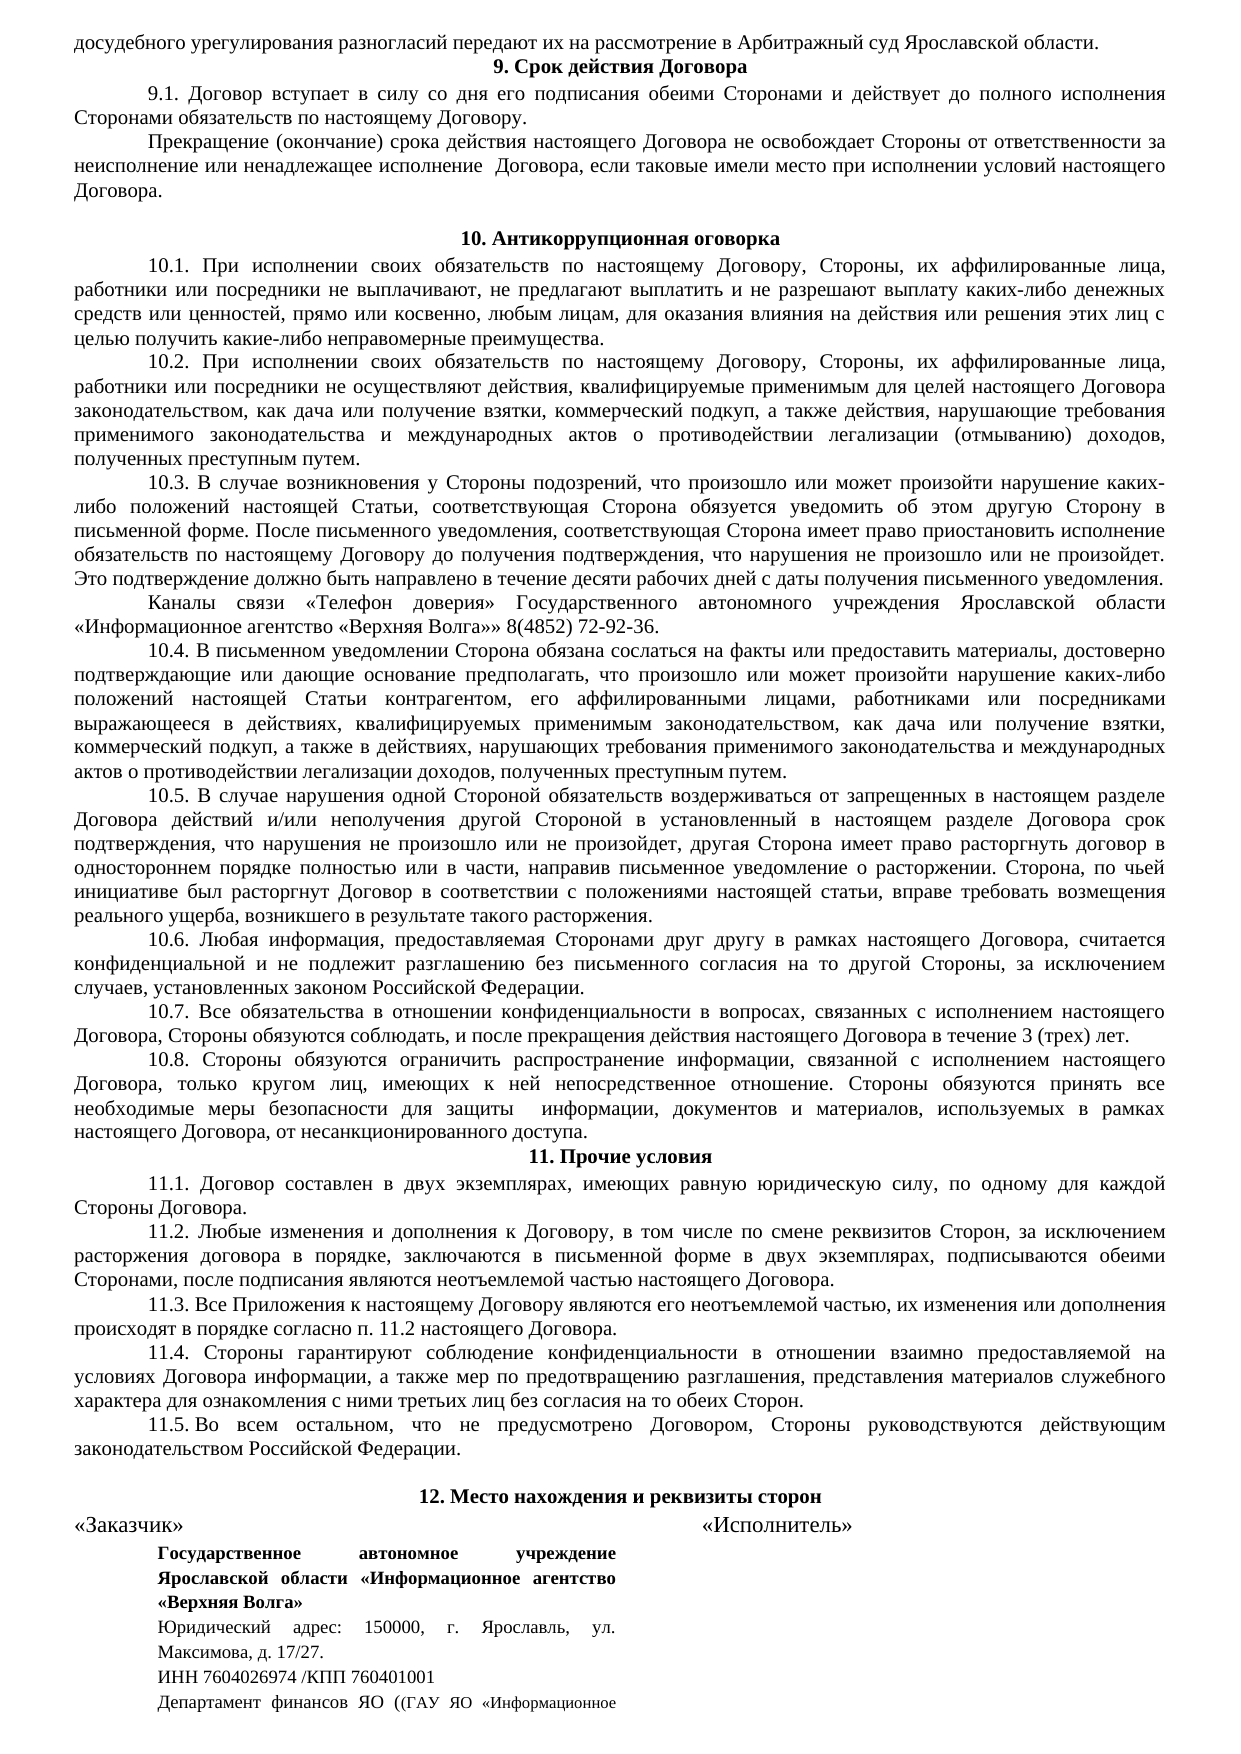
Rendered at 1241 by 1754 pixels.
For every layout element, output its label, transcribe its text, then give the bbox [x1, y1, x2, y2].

text 10.8. Стороны обязуются ограничить распространение информации, связанной с исполнением настоящего Договора, только кругом лиц, имеющих к ней непосредственное отношение. Стороны обязуются принять все необходимые меры безопасности для защиты информации, документов и материалов, используемых в рамках настоящего Договора, от несанкционированного доступа. [74, 1047, 1167, 1143]
text 9.1. Договор вступает в силу со дня его подписания обеими Сторонами и действует до полного исполнения Сторонами обязательств по настоящему Договору. [74, 81, 1167, 129]
text 10.5. В случае нарушения одной Стороной обязательств воздерживаться от запрещенных в настоящем разделе Договора действий и/или неполучения другой Стороной в установленный в настоящем разделе Договора срок подтверждения, что нарушения не произошло или не произойдет, другая Сторона имеет право расторгнуть договор в одностороннем порядке полностью или в части, направив письменное уведомление о расторжении. Сторона, по чьей инициативе был расторгнут Договор в соответствии с положениями настоящей статьи, вправе требовать возмещения реального ущерба, возникшего в результате такого расторжения. [74, 783, 1167, 927]
text 10.3. В случае возникновения у Стороны подозрений, что произошло или может произойти нарушение каких-либо положений настоящей Статьи, соответствующая Сторона обязуется уведомить об этом другую Сторону в письменной форме. После письменного уведомления, соответствующая Сторона имеет право приостановить исполнение обязательств по настоящему Договору до получения подтверждения, что нарушения не произошло или не произойдет. Это подтверждение должно быть направлено в течение десяти рабочих дней с даты получения письменного уведомления. [74, 470, 1167, 590]
text 11.2. Любые изменения и дополнения к Договору, в том числе по смене реквизитов Сторон, за исключением расторжения договора в порядке, заключаются в письменной форме в двух экземплярах, подписываются обеими Сторонами, после подписания являются неотъемлемой частью настоящего Договора. [74, 1219, 1167, 1291]
text 10. Антикоррупционная оговорка [74, 226, 1167, 250]
text 11.4. Стороны гарантируют соблюдение конфиденциальности в отношении взаимно предоставляемой на условиях Договора информации, а также мер по предотвращению разглашения, представления материалов служебного характера для ознакомления с ними третьих лиц без согласия на то обеих Сторон. [74, 1339, 1167, 1412]
text 10.7. Все обязательства в отношении конфиденциальности в вопросах, связанных с исполнением настоящего Договора, Стороны обязуются соблюдать, и после прекращения действия настоящего Договора в течение 3 (трех) лет. [74, 999, 1167, 1047]
text 10.6. Любая информация, предоставляемая Сторонами друг другу в рамках настоящего Договора, считается конфиденциальной и не подлежит разглашению без письменного согласия на то другой Стороны, за исключением случаев, установленных законом Российской Федерации. [74, 927, 1167, 999]
text 12. Место нахождения и реквизиты сторон [74, 1484, 1167, 1508]
text 10.2. При исполнении своих обязательств по настоящему Договору, Стороны, их аффилированные лица, работники или посредники не осуществляют действия, квалифицируемые применимым для целей настоящего Договора законодательством, как дача или получение взятки, коммерческий подкуп, а также действия, нарушающие требования применимого законодательства и международных актов о противодействии легализации (отмыванию) доходов, полученных преступным путем. [74, 349, 1167, 470]
text 10.1. При исполнении своих обязательств по настоящему Договору, Стороны, их аффилированные лица, работники или посредники не выплачивают, не предлагают выплатить и не разрешают выплату каких-либо денежных средств или ценностей, прямо или косвенно, любым лицам, для оказания влияния на действия или решения этих лиц с целью получить какие-либо неправомерные преимущества. [74, 253, 1167, 349]
text 11.5. Во всем остальном, что не предусмотрено Договором, Стороны руководствуются действующим законодательством Российской Федерации. [74, 1412, 1167, 1460]
text 11. Прочие условия [74, 1143, 1167, 1168]
text «Заказчик» «Исполнитель» [74, 1512, 1167, 1538]
text 10.4. В письменном уведомлении Сторона обязана сослаться на факты или предоставить материалы, достоверно подтверждающие или дающие основание предполагать, что произошло или может произойти нарушение каких-либо положений настоящей Статьи контрагентом, его аффилированными лицами, работниками или посредниками выражающееся в действиях, квалифицируемых применимым законодательством, как дача или получение взятки, коммерческий подкуп, а также в действиях, нарушающих требования применимого законодательства и международных актов о противодействии легализации доходов, полученных преступным путем. [74, 638, 1167, 783]
text Каналы связи «Телефон доверия» Государственного автономного учреждения Ярославской области «Информационное агентство «Верхняя Волга»» 8(4852) 72-92-36. [74, 590, 1167, 638]
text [74, 29, 1167, 54]
table_header [104, 1542, 1178, 1717]
text Прекращение (окончание) срока действия настоящего Договора не освобождает Стороны от ответственности за неисполнение или ненадлежащее исполнение Договора, если таковые имели место при исполнении условий настоящего Договора. [74, 129, 1167, 202]
text 11.1. Договор составлен в двух экземплярах, имеющих равную юридическую силу, по одному для каждой Стороны Договора. [74, 1171, 1167, 1219]
text 11.3. Все Приложения к настоящему Договору являются его неотъемлемой частью, их изменения или дополнения происходят в порядке согласно п. 11.2 настоящего Договора. [74, 1291, 1167, 1339]
text 9. Срок действия Договора [74, 54, 1167, 78]
